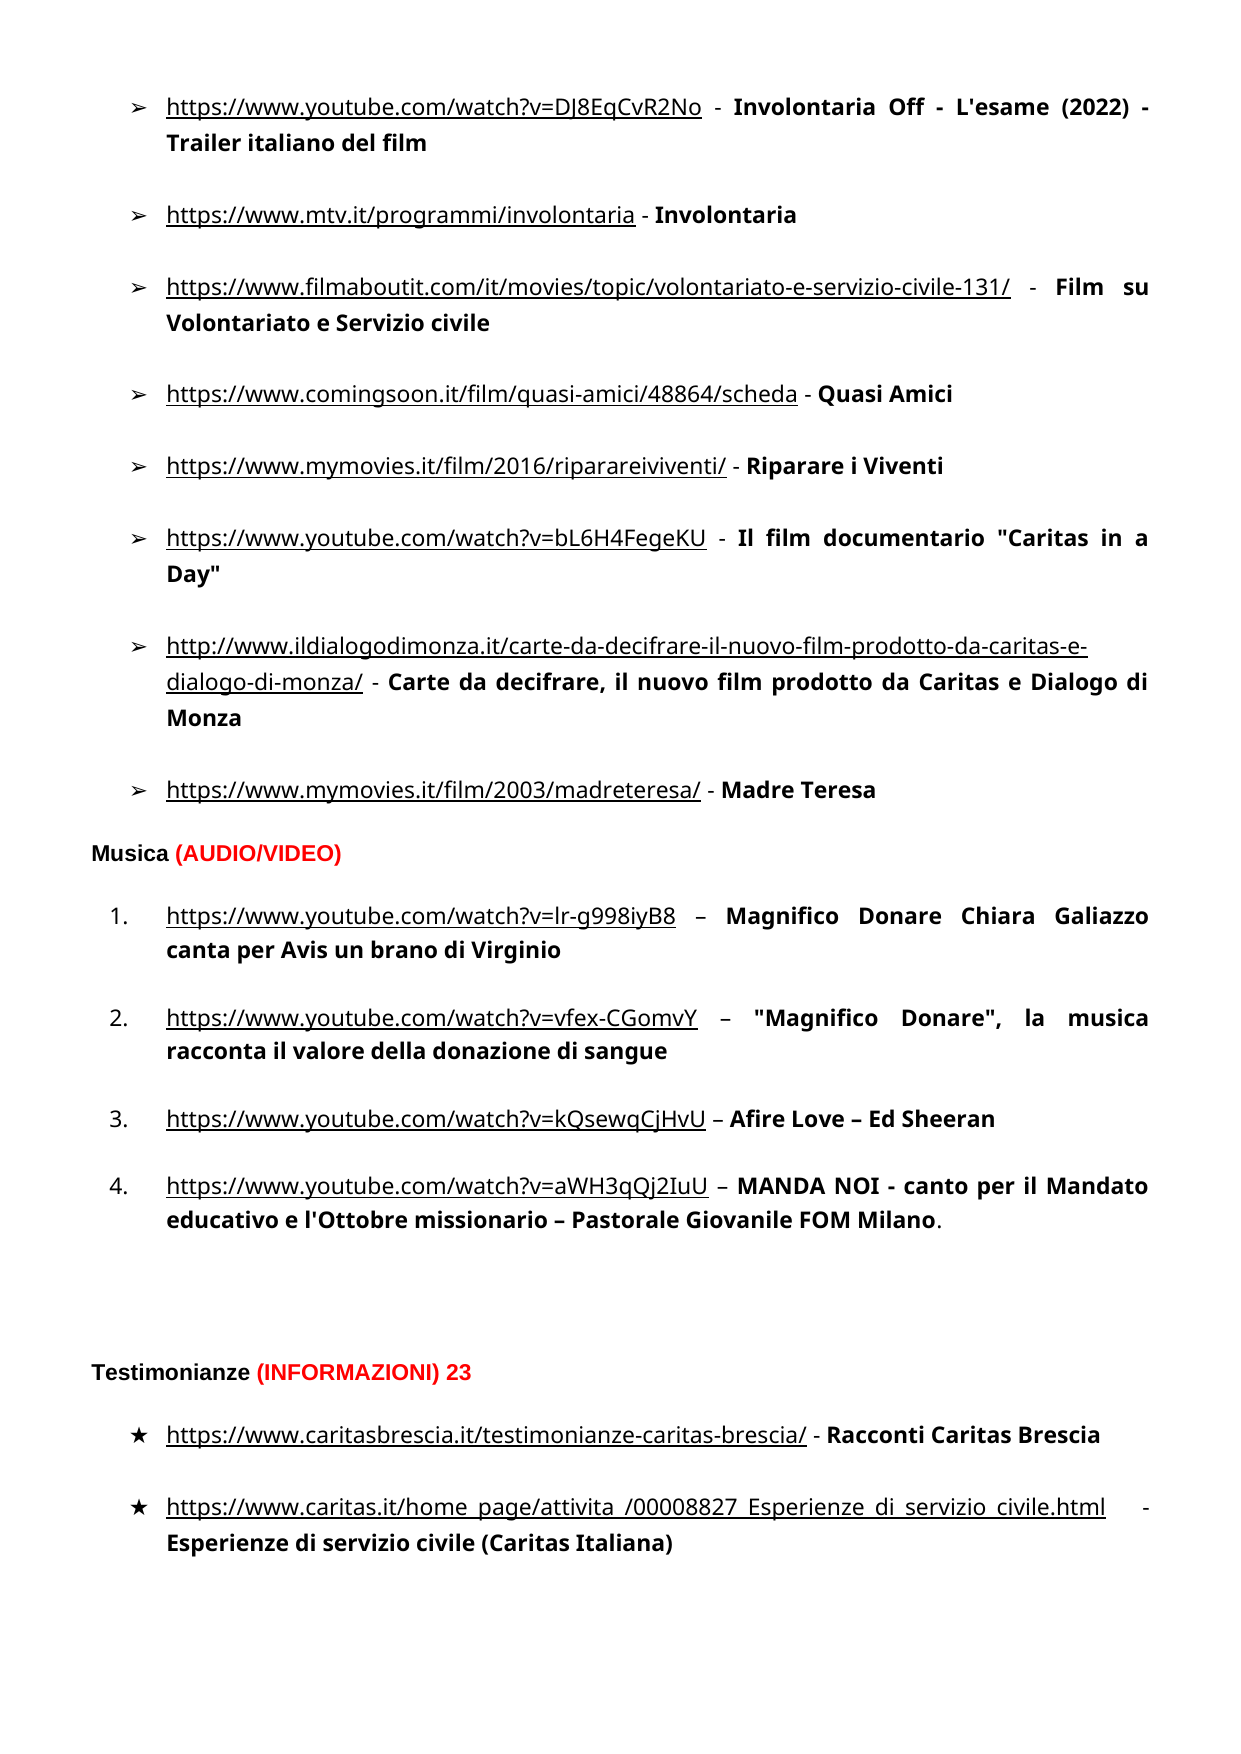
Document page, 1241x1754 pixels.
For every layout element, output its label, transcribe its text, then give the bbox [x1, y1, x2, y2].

list https://www.comingsoon.it/film/quasi-amici/48864/scheda - Quasi Amici [128, 378, 1149, 410]
list https://www.youtube.com/watch?v=aWH3qQj2IuU – MANDA NOI - canto per il Mandato educativo e l'Ottobre missionario – Pastorale Giovanile FOM Milano. [128, 1170, 1149, 1235]
list https://www.youtube.com/watch?v=lr-g998iyB8 – Magnifico Donare Chiara Galiazzo canta per Avis un brano di Virginio [128, 900, 1149, 965]
list https://www.mymovies.it/film/2016/riparareiviventi/ - Riparare i Viventi [128, 450, 1149, 482]
list https://www.filmaboutit.com/it/movies/topic/volontariato-e-servizio-civile-131/ - Film su Volontariato e Servizio civile [128, 271, 1149, 338]
list https://www.mtv.it/programmi/involontaria - Involontaria [128, 199, 1149, 230]
list http://www.ildialogodimonza.it/carte-da-decifrare-il-nuovo-film-prodotto-da-caritas-e-dialogo-di-monza/ - Carte da decifrare, il nuovo film prodotto da Caritas e Dialogo di Monza [128, 630, 1149, 733]
text Musica (AUDIO/VIDEO) [91, 840, 1149, 866]
list https://www.youtube.com/watch?v=vfex-CGomvY – "Magnifico Donare", la musica racconta il valore della donazione di sangue [128, 1002, 1149, 1067]
list https://www.youtube.com/watch?v=kQsewqCjHvU – Afire Love – Ed Sheeran [128, 1103, 1149, 1134]
list https://www.youtube.com/watch?v=bL6H4FegeKU - Il film documentario "Caritas in a Day" [128, 522, 1149, 589]
list https://www.caritas.it/home_page/attivita_/00008827_Esperienze_di_servizio_civile.html - Esperienze di servizio civile (Caritas Italiana) [128, 1491, 1149, 1558]
text Testimonianze (INFORMAZIONI) 23 [91, 1359, 1149, 1385]
list https://www.youtube.com/watch?v=DJ8EqCvR2No - Involontaria Off - L'esame (2022) - Trailer italiano del film [128, 91, 1149, 158]
list https://www.mymovies.it/film/2003/madreteresa/ - Madre Teresa [128, 774, 1149, 805]
list https://www.caritasbrescia.it/testimonianze-caritas-brescia/ - Racconti Caritas Brescia [128, 1419, 1149, 1450]
